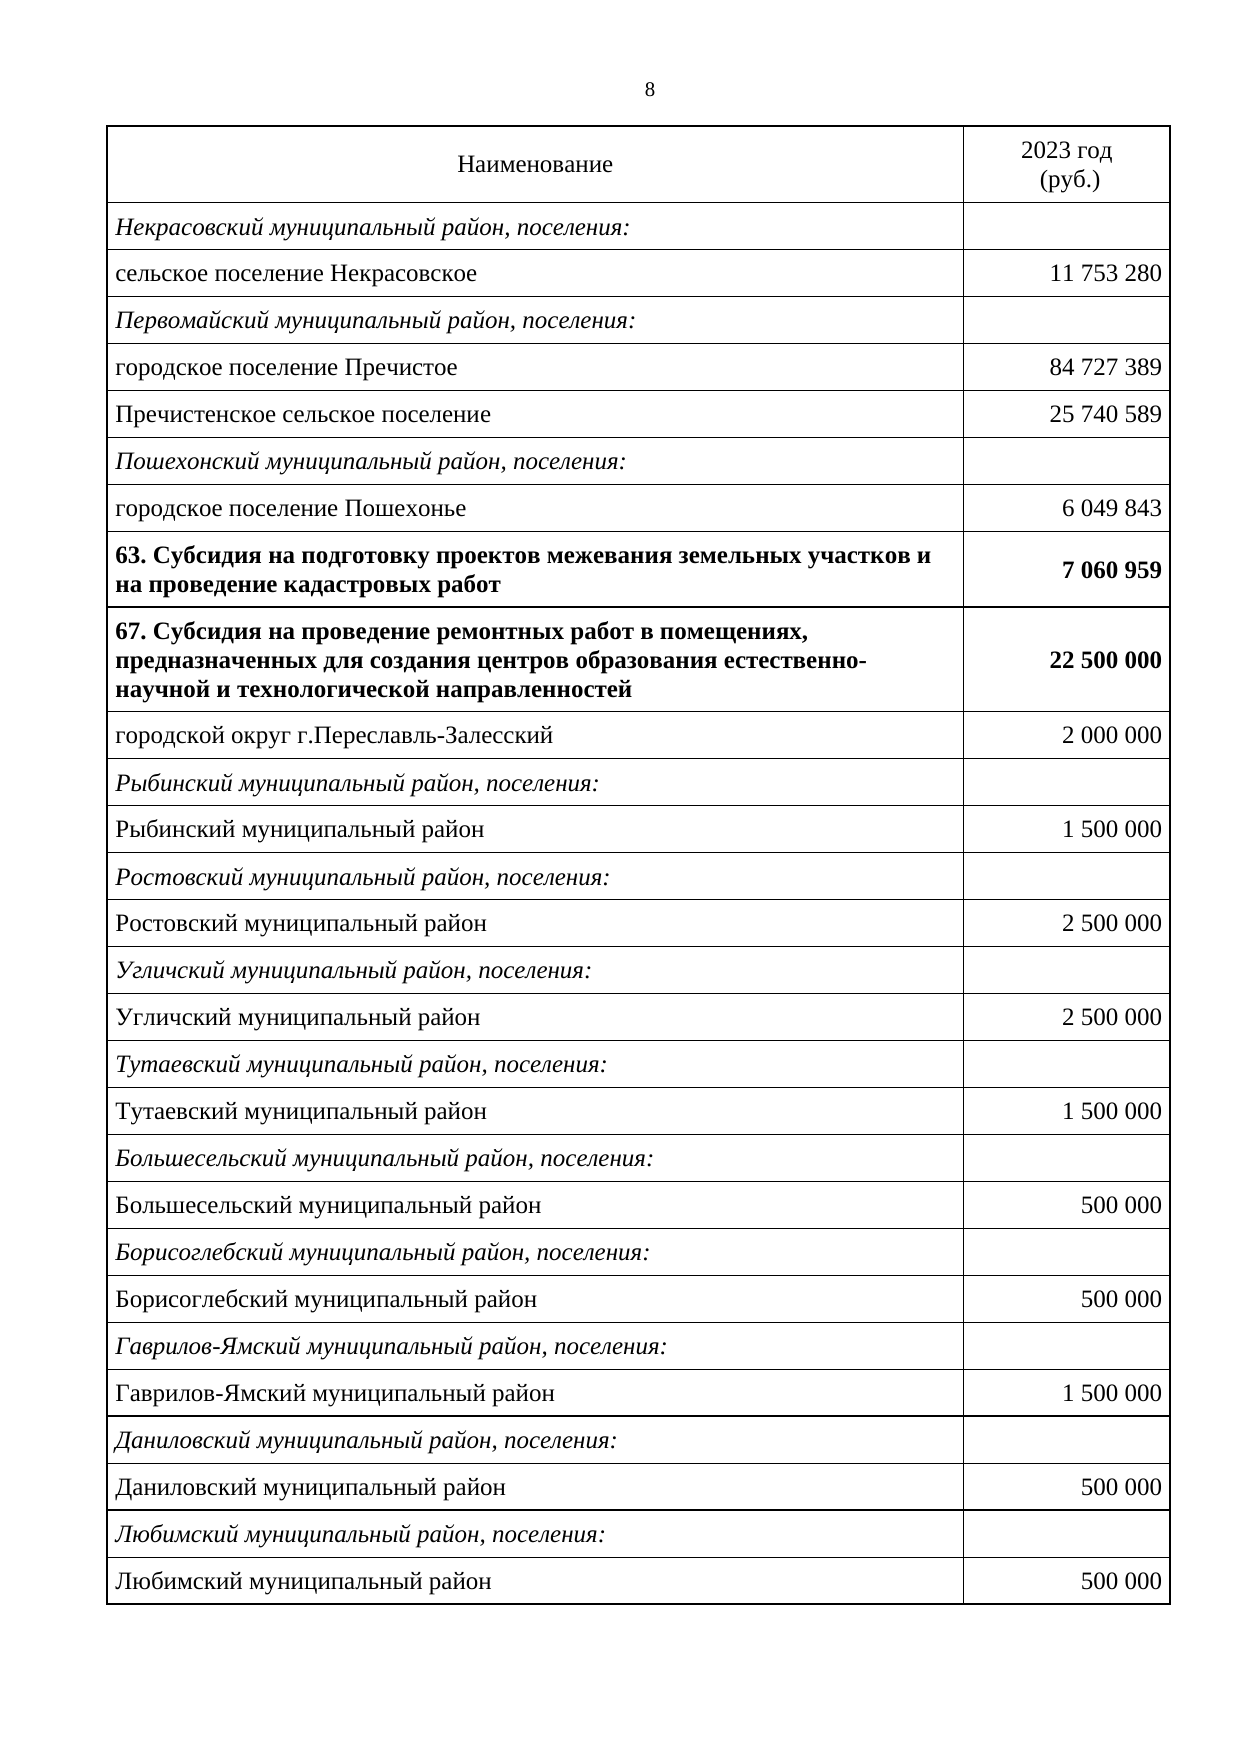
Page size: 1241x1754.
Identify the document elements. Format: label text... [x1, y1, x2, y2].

table_cell [964, 1135, 1169, 1181]
table_cell 22 500 000 [964, 608, 1169, 711]
table_cell городское поселение Пречистое [108, 344, 963, 389]
table_cell городской округ г.Переславль-Залесский [108, 712, 963, 758]
table_cell 1 500 000 [964, 1370, 1169, 1415]
table_cell 500 000 [964, 1464, 1169, 1509]
table_header [964, 127, 1169, 202]
table_cell Первомайский муниципальный район, поселения: [108, 297, 963, 343]
table_cell Даниловский муниципальный район, поселения: [108, 1417, 963, 1462]
table_cell сельское поселение Некрасовское [108, 250, 963, 296]
table_cell 2 000 000 [964, 712, 1169, 758]
table_cell Угличский муниципальный район [108, 994, 963, 1039]
table_cell [964, 1041, 1169, 1087]
table_cell [964, 1417, 1169, 1462]
table_cell Рыбинский муниципальный район [108, 806, 963, 852]
table_cell [964, 759, 1169, 805]
table_cell 1 500 000 [964, 806, 1169, 852]
table_cell Гаврилов-Ямский муниципальный район, поселения: [108, 1323, 963, 1368]
table_cell 63. Субсидия на подготовку проектов межевания земельных участков и на проведение кадастровых работ [108, 532, 963, 606]
table_cell Любимский муниципальный район [108, 1558, 963, 1603]
table_cell 84 727 389 [964, 344, 1169, 389]
table_cell 500 000 [964, 1182, 1169, 1227]
table_cell 7 060 959 [964, 532, 1169, 606]
table_cell [964, 947, 1169, 993]
table_cell Пошехонский муниципальный район, поселения: [108, 438, 963, 483]
table_cell Гаврилов-Ямский муниципальный район [108, 1370, 963, 1415]
table_cell Большесельский муниципальный район [108, 1182, 963, 1227]
table_cell [964, 203, 1169, 249]
table_cell Ростовский муниципальный район [108, 900, 963, 946]
table_cell 11 753 280 [964, 250, 1169, 296]
table_cell Борисоглебский муниципальный район, поселения: [108, 1229, 963, 1274]
table_cell Ростовский муниципальный район, поселения: [108, 853, 963, 899]
table_header [108, 127, 963, 202]
table_cell 2 500 000 [964, 900, 1169, 946]
table_cell 1 500 000 [964, 1088, 1169, 1133]
table_cell Даниловский муниципальный район [108, 1464, 963, 1509]
table_cell Угличский муниципальный район, поселения: [108, 947, 963, 993]
table_cell Некрасовский муниципальный район, поселения: [108, 203, 963, 249]
table_cell 6 049 843 [964, 485, 1169, 531]
table_cell Рыбинский муниципальный район, поселения: [108, 759, 963, 805]
table_cell [964, 438, 1169, 483]
table_cell 500 000 [964, 1558, 1169, 1603]
table_cell Тутаевский муниципальный район, поселения: [108, 1041, 963, 1087]
table_cell городское поселение Пошехонье [108, 485, 963, 531]
table_cell [964, 1323, 1169, 1368]
table_cell 500 000 [964, 1276, 1169, 1321]
table_cell 67. Субсидия на проведение ремонтных работ в помещениях, предназначенных для создания центров образования естественно-научной и технологической направленностей [108, 608, 963, 711]
table_cell Тутаевский муниципальный район [108, 1088, 963, 1133]
table_cell Любимский муниципальный район, поселения: [108, 1511, 963, 1556]
table_cell Пречистенское сельское поселение [108, 391, 963, 437]
table_cell [964, 1229, 1169, 1274]
table_cell [964, 297, 1169, 343]
table_cell [964, 853, 1169, 899]
table_cell [964, 1511, 1169, 1556]
table_cell 2 500 000 [964, 994, 1169, 1039]
table_cell Борисоглебский муниципальный район [108, 1276, 963, 1321]
table_cell Большесельский муниципальный район, поселения: [108, 1135, 963, 1181]
table_cell 25 740 589 [964, 391, 1169, 437]
